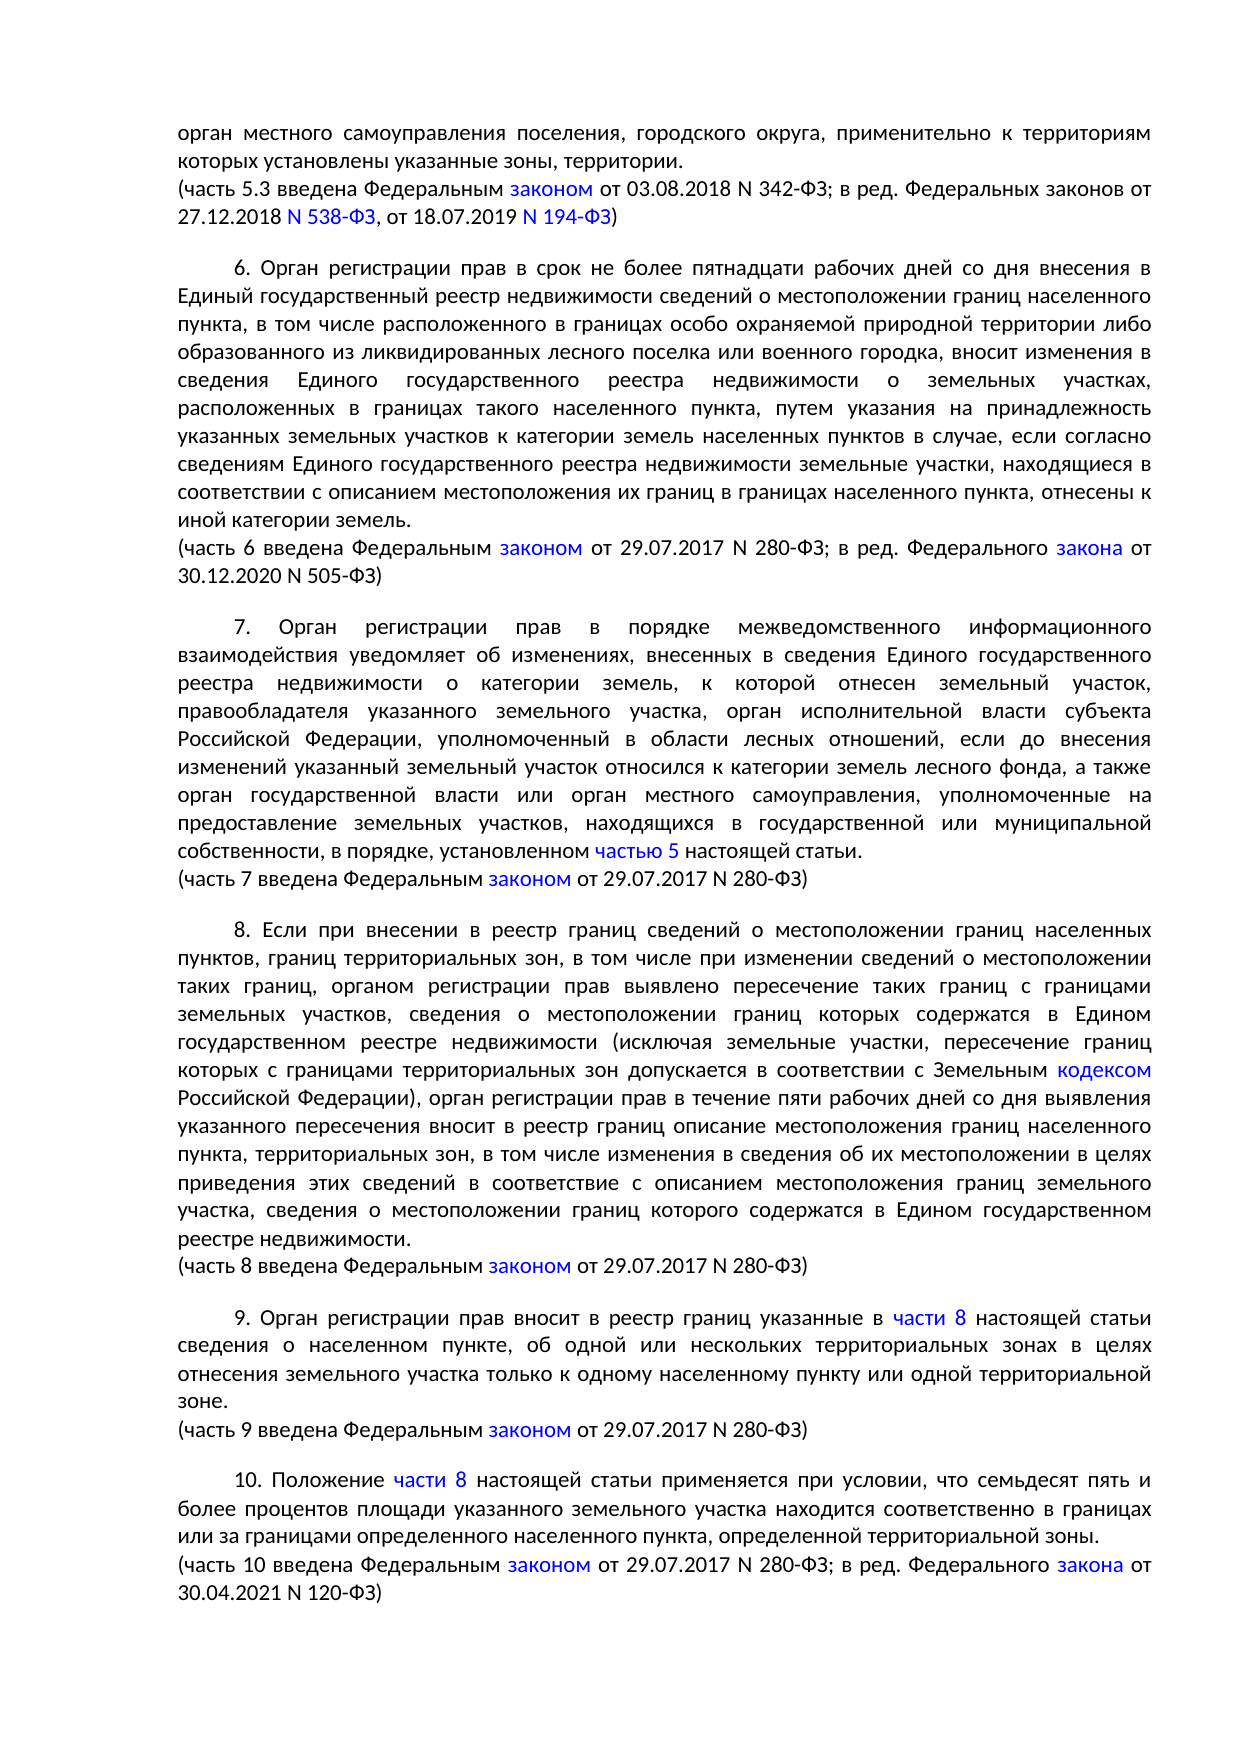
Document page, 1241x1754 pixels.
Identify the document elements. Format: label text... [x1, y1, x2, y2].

text 6. Орган регистрации прав в срок не более пятнадцати рабочих дней со дня внесения в Единый государственный реестр недвижимости сведений о местоположении границ населенного пункта, в том числе расположенного в границах особо охраняемой природной территории либо образованного из ликвидированных лесного поселка или военного городка, вносит изменения в сведения Единого государственного реестра недвижимости о земельных участках, расположенных в границах такого населенного пункта, путем указания на принадлежность указанных земельных участков к категории земель населенных пунктов в случае, если согласно сведениям Единого государственного реестра недвижимости земельные участки, находящиеся в соответствии с описанием местоположения их границ в границах населенного пункта, отнесены к иной категории земель. [177, 253, 1152, 533]
text (часть 6 введена Федеральным законом от 29.07.2017 N 280-ФЗ; в ред. Федерального закона от 30.12.2020 N 505-ФЗ) [177, 533, 1152, 589]
text (часть 5.3 введена Федеральным законом от 03.08.2018 N 342-ФЗ; в ред. Федеральных законов от 27.12.2018 N 538-ФЗ, от 18.07.2019 N 194-ФЗ) [177, 174, 1152, 230]
text (часть 7 введена Федеральным законом от 29.07.2017 N 280-ФЗ) [177, 864, 1152, 892]
text 8. Если при внесении в реестр границ сведений о местоположении границ населенных пунктов, границ территориальных зон, в том числе при изменении сведений о местоположении таких границ, органом регистрации прав выявлено пересечение таких границ с границами земельных участков, сведения о местоположении границ которых содержатся в Едином государственном реестре недвижимости (исключая земельные участки, пересечение границ которых с границами территориальных зон допускается в соответствии с Земельным кодексом Российской Федерации), орган регистрации прав в течение пяти рабочих дней со дня выявления указанного пересечения вносит в реестр границ описание местоположения границ населенного пункта, территориальных зон, в том числе изменения в сведения об их местоположении в целях приведения этих сведений в соответствие с описанием местоположения границ земельного участка, сведения о местоположении границ которого содержатся в Едином государственном реестре недвижимости. [177, 915, 1152, 1252]
text (часть 8 введена Федеральным законом от 29.07.2017 N 280-ФЗ) [177, 1252, 1152, 1280]
text (часть 10 введена Федеральным законом от 29.07.2017 N 280-ФЗ; в ред. Федерального закона от 30.04.2021 N 120-ФЗ) [177, 1550, 1152, 1606]
text 7. Орган регистрации прав в порядке межведомственного информационного взаимодействия уведомляет об изменениях, внесенных в сведения Единого государственного реестра недвижимости о категории земель, к которой отнесен земельный участок, правообладателя указанного земельного участка, орган исполнительной власти субъекта Российской Федерации, уполномоченный в области лесных отношений, если до внесения изменений указанный земельный участок относился к категории земель лесного фонда, а также орган государственной власти или орган местного самоуправления, уполномоченные на предоставление земельных участков, находящихся в государственной или муниципальной собственности, в порядке, установленном частью 5 настоящей статьи. [177, 612, 1152, 864]
text 10. Положение части 8 настоящей статьи применяется при условии, что семьдесят пять и более процентов площади указанного земельного участка находится соответственно в границах или за границами определенного населенного пункта, определенной территориальной зоны. [177, 1466, 1152, 1550]
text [177, 118, 1152, 174]
text (часть 9 введена Федеральным законом от 29.07.2017 N 280-ФЗ) [177, 1415, 1152, 1443]
text 9. Орган регистрации прав вносит в реестр границ указанные в части 8 настоящей статьи сведения о населенном пункте, об одной или нескольких территориальных зонах в целях отнесения земельного участка только к одному населенному пункту или одной территориальной зоне. [177, 1303, 1152, 1415]
